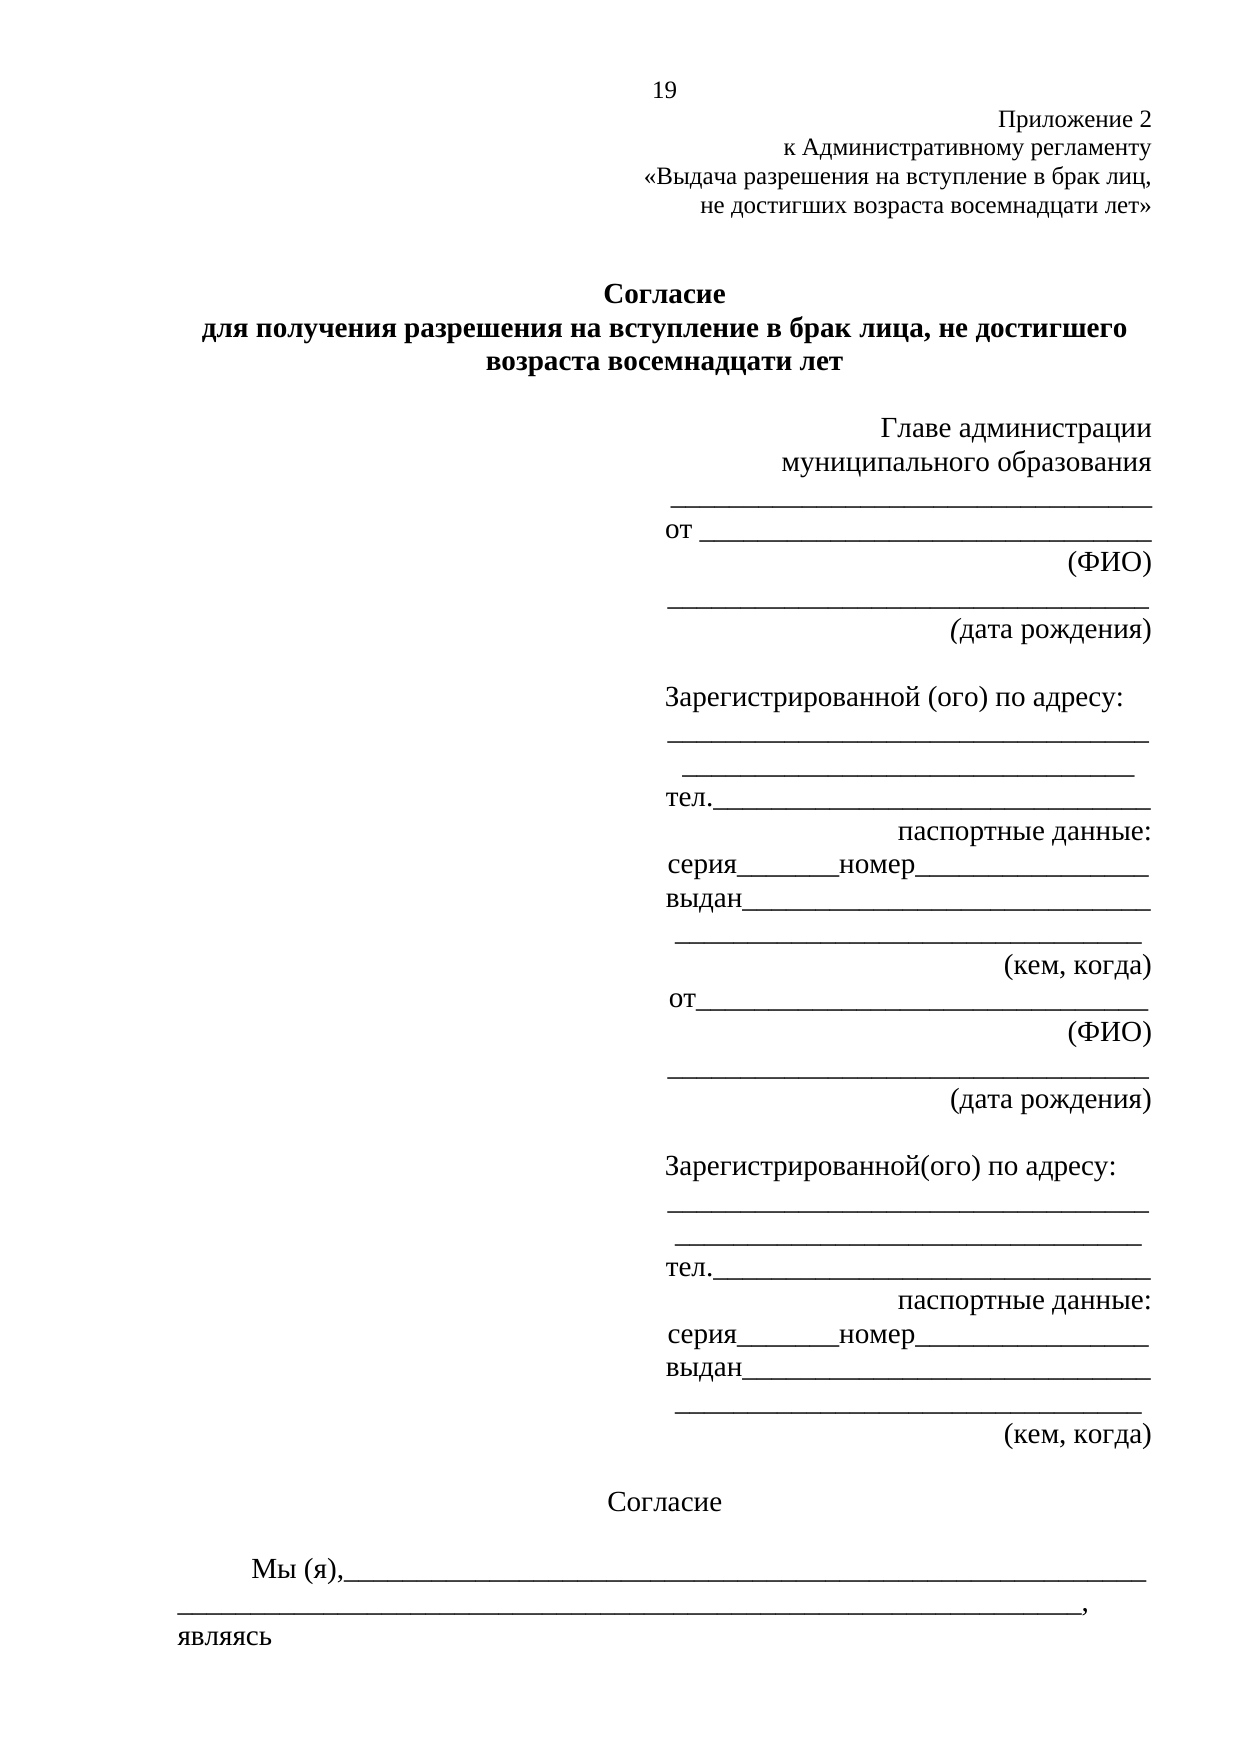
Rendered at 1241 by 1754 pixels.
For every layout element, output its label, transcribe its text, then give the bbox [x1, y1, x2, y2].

text не достигших возраста восемнадцати лет» [177, 190, 1152, 219]
text Зарегистрированной(ого) по адресу: [664, 1148, 1152, 1182]
text ________________________________ [664, 913, 1152, 947]
text (дата рождения) [664, 1081, 1152, 1115]
text от_______________________________ [664, 981, 1152, 1014]
text паспортные данные: [664, 1282, 1152, 1316]
text тел.______________________________ [664, 779, 1152, 813]
text ______________________________________________________________, являясь [177, 1584, 1152, 1651]
text выдан____________________________ [664, 880, 1152, 913]
text (дата рождения) [664, 612, 1152, 645]
text (ФИО) [664, 544, 1152, 578]
text паспортные данные: [664, 813, 1152, 846]
text серия_______номер________________ [664, 1316, 1152, 1349]
text Согласие [177, 1484, 1152, 1517]
text Главе администрации муниципального образования _________________________________ [664, 410, 1152, 511]
text серия_______номер________________ [664, 846, 1152, 880]
text (кем, когда) [664, 947, 1152, 981]
text Мы (я),_______________________________________________________ [177, 1551, 1152, 1584]
text Приложение 2 [207, 104, 1152, 132]
text _________________________________ [664, 1048, 1152, 1081]
text к Административному регламенту [177, 132, 1152, 161]
text для получения разрешения на вступление в брак лица, не достигшего возраста восемнадцати лет [177, 310, 1152, 377]
text выдан____________________________________________________________ [664, 1349, 1152, 1417]
text Согласие [177, 276, 1152, 310]
text (ФИО) [664, 1014, 1152, 1048]
text _________________________________ [664, 578, 1152, 612]
text Зарегистрированной (ого) по адресу: [664, 679, 1152, 712]
text от _______________________________ [664, 511, 1152, 544]
text (кем, когда) [664, 1417, 1152, 1450]
text тел.______________________________ [664, 1249, 1152, 1282]
text _________________________________________________________________ [664, 1182, 1152, 1249]
text ________________________________________________________________ [664, 712, 1152, 779]
text «Выдача разрешения на вступление в брак лиц, [177, 161, 1152, 190]
